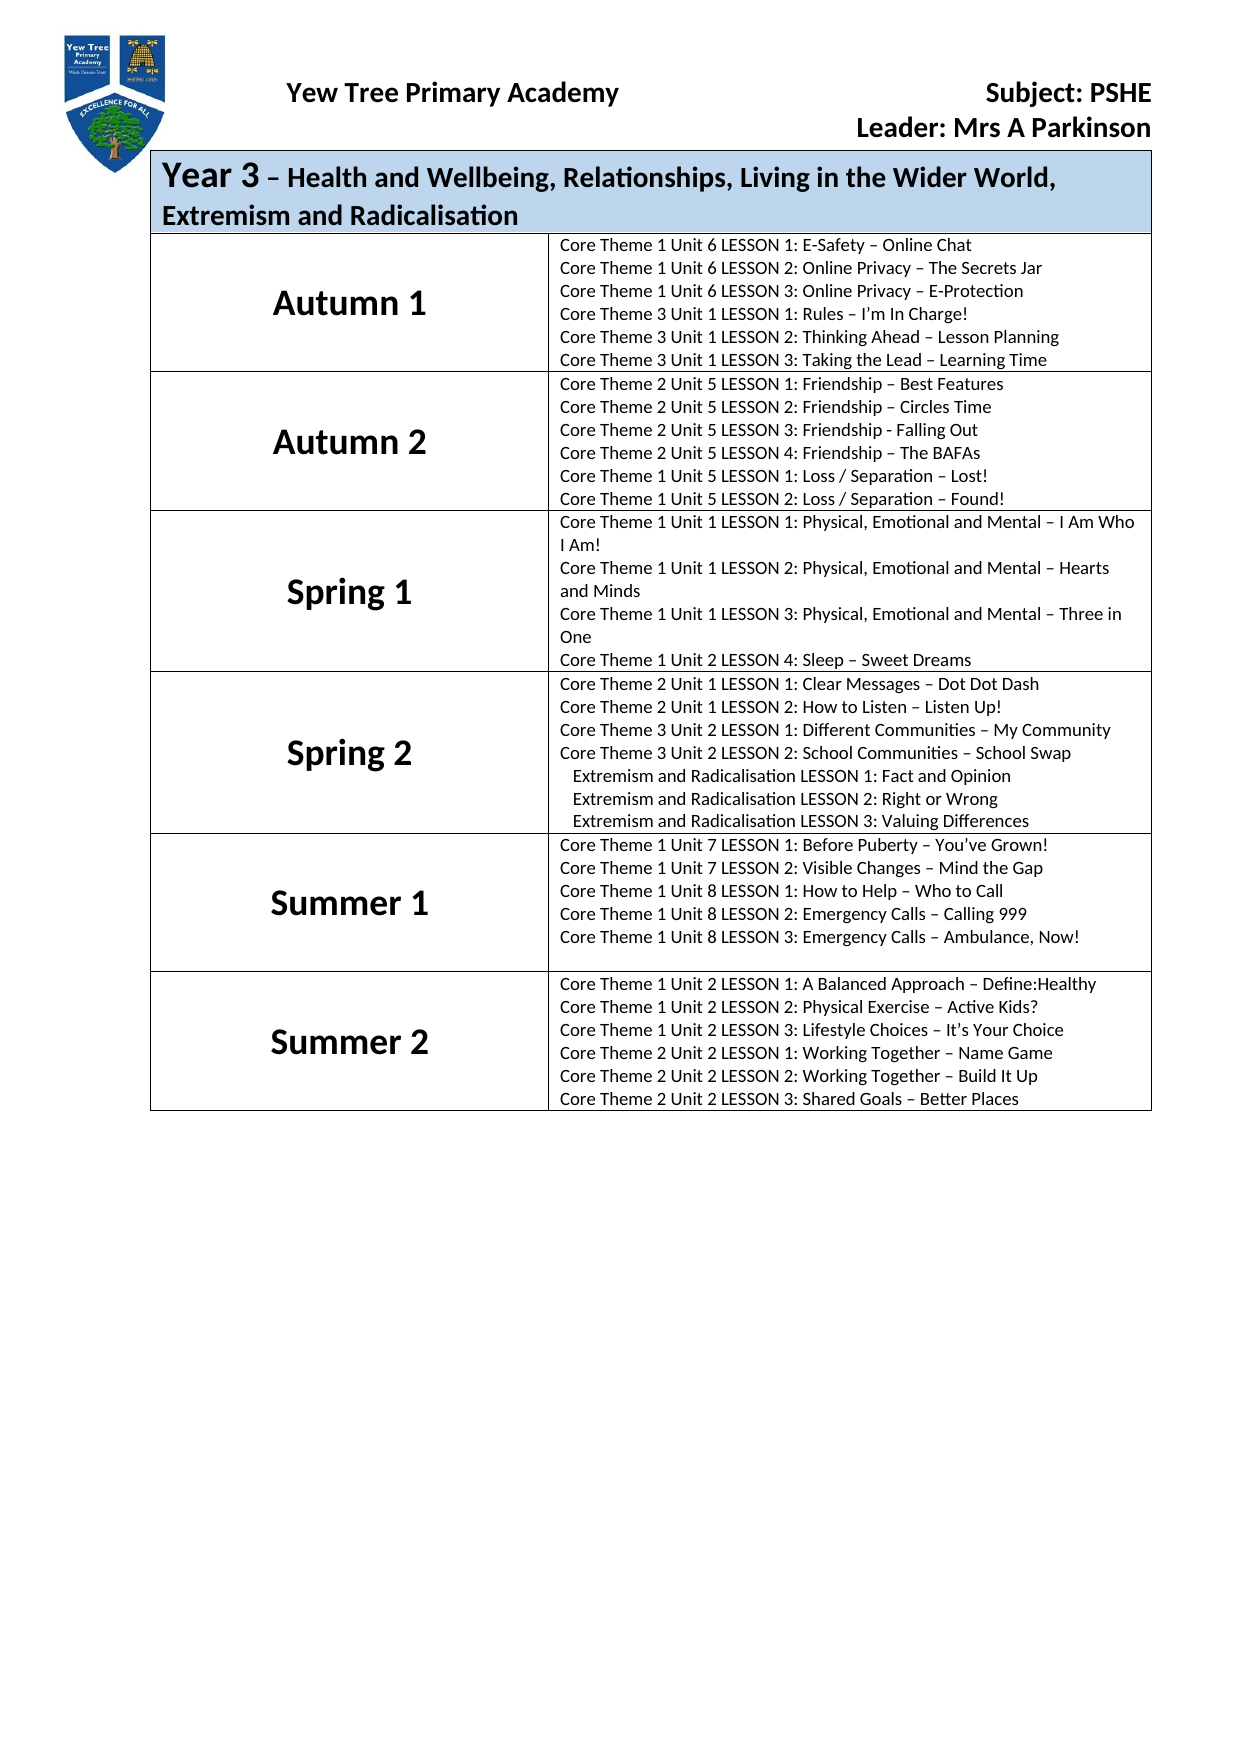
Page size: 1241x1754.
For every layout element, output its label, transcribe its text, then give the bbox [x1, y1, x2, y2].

table_cell Core Theme 2 Unit 1 LESSON 1: Clear Messages – Dot Dot Dash Core Theme 2 Unit 1 LESSON 2: How to Listen – Listen Up! Core Theme 3 Unit 2 LESSON 1: Different Communities – My Community Core Theme 3 Unit 2 LESSON 2: School Communities – School Swap Extremism and Radicalisation LESSON 1: Fact and Opinion Extremism and Radicalisation LESSON 2: Right or Wrong Extremism and Radicalisation LESSON 3: Valuing Differences [549, 672, 1151, 832]
table_cell Spring 2 [151, 672, 548, 832]
table_cell Autumn 1 [151, 234, 548, 371]
table_cell Summer 2 [151, 972, 548, 1109]
table_cell Core Theme 1 Unit 7 LESSON 1: Before Puberty – You’ve Grown! Core Theme 1 Unit 7 LESSON 2: Visible Changes – Mind the Gap Core Theme 1 Unit 8 LESSON 1: How to Help – Who to Call Core Theme 1 Unit 8 LESSON 2: Emergency Calls – Calling 999 Core Theme 1 Unit 8 LESSON 3: Emergency Calls – Ambulance, Now! [549, 834, 1151, 971]
table_cell Core Theme 1 Unit 1 LESSON 1: Physical, Emotional and Mental – I Am Who I Am! Core Theme 1 Unit 1 LESSON 2: Physical, Emotional and Mental – Hearts and Minds Core Theme 1 Unit 1 LESSON 3: Physical, Emotional and Mental – Three in One Core Theme 1 Unit 2 LESSON 4: Sleep – Sweet Dreams [549, 511, 1151, 671]
table_cell Summer 1 [151, 834, 548, 971]
table_header Year 3 – Health and Wellbeing, Relationships, Living in the Wider World, Extremism and Radicalisation [151, 151, 1151, 232]
table_cell Core Theme 2 Unit 5 LESSON 1: Friendship – Best Features Core Theme 2 Unit 5 LESSON 2: Friendship – Circles Time Core Theme 2 Unit 5 LESSON 3: Friendship - Falling Out Core Theme 2 Unit 5 LESSON 4: Friendship – The BAFAs Core Theme 1 Unit 5 LESSON 1: Loss / Separation – Lost! Core Theme 1 Unit 5 LESSON 2: Loss / Separation – Found! [549, 372, 1151, 509]
table_cell Spring 1 [151, 511, 548, 671]
table_cell Core Theme 1 Unit 2 LESSON 1: A Balanced Approach – Define:Healthy Core Theme 1 Unit 2 LESSON 2: Physical Exercise – Active Kids? Core Theme 1 Unit 2 LESSON 3: Lifestyle Choices – It’s Your Choice Core Theme 2 Unit 2 LESSON 1: Working Together – Name Game Core Theme 2 Unit 2 LESSON 2: Working Together – Build It Up Core Theme 2 Unit 2 LESSON 3: Shared Goals – Better Places [549, 972, 1151, 1109]
table_cell Autumn 2 [151, 372, 548, 509]
table_cell Core Theme 1 Unit 6 LESSON 1: E-Safety – Online Chat Core Theme 1 Unit 6 LESSON 2: Online Privacy – The Secrets Jar Core Theme 1 Unit 6 LESSON 3: Online Privacy – E-Protection Core Theme 3 Unit 1 LESSON 1: Rules – I’m In Charge! Core Theme 3 Unit 1 LESSON 2: Thinking Ahead – Lesson Planning Core Theme 3 Unit 1 LESSON 3: Taking the Lead – Learning Time [549, 234, 1151, 371]
picture [28, 31, 201, 191]
